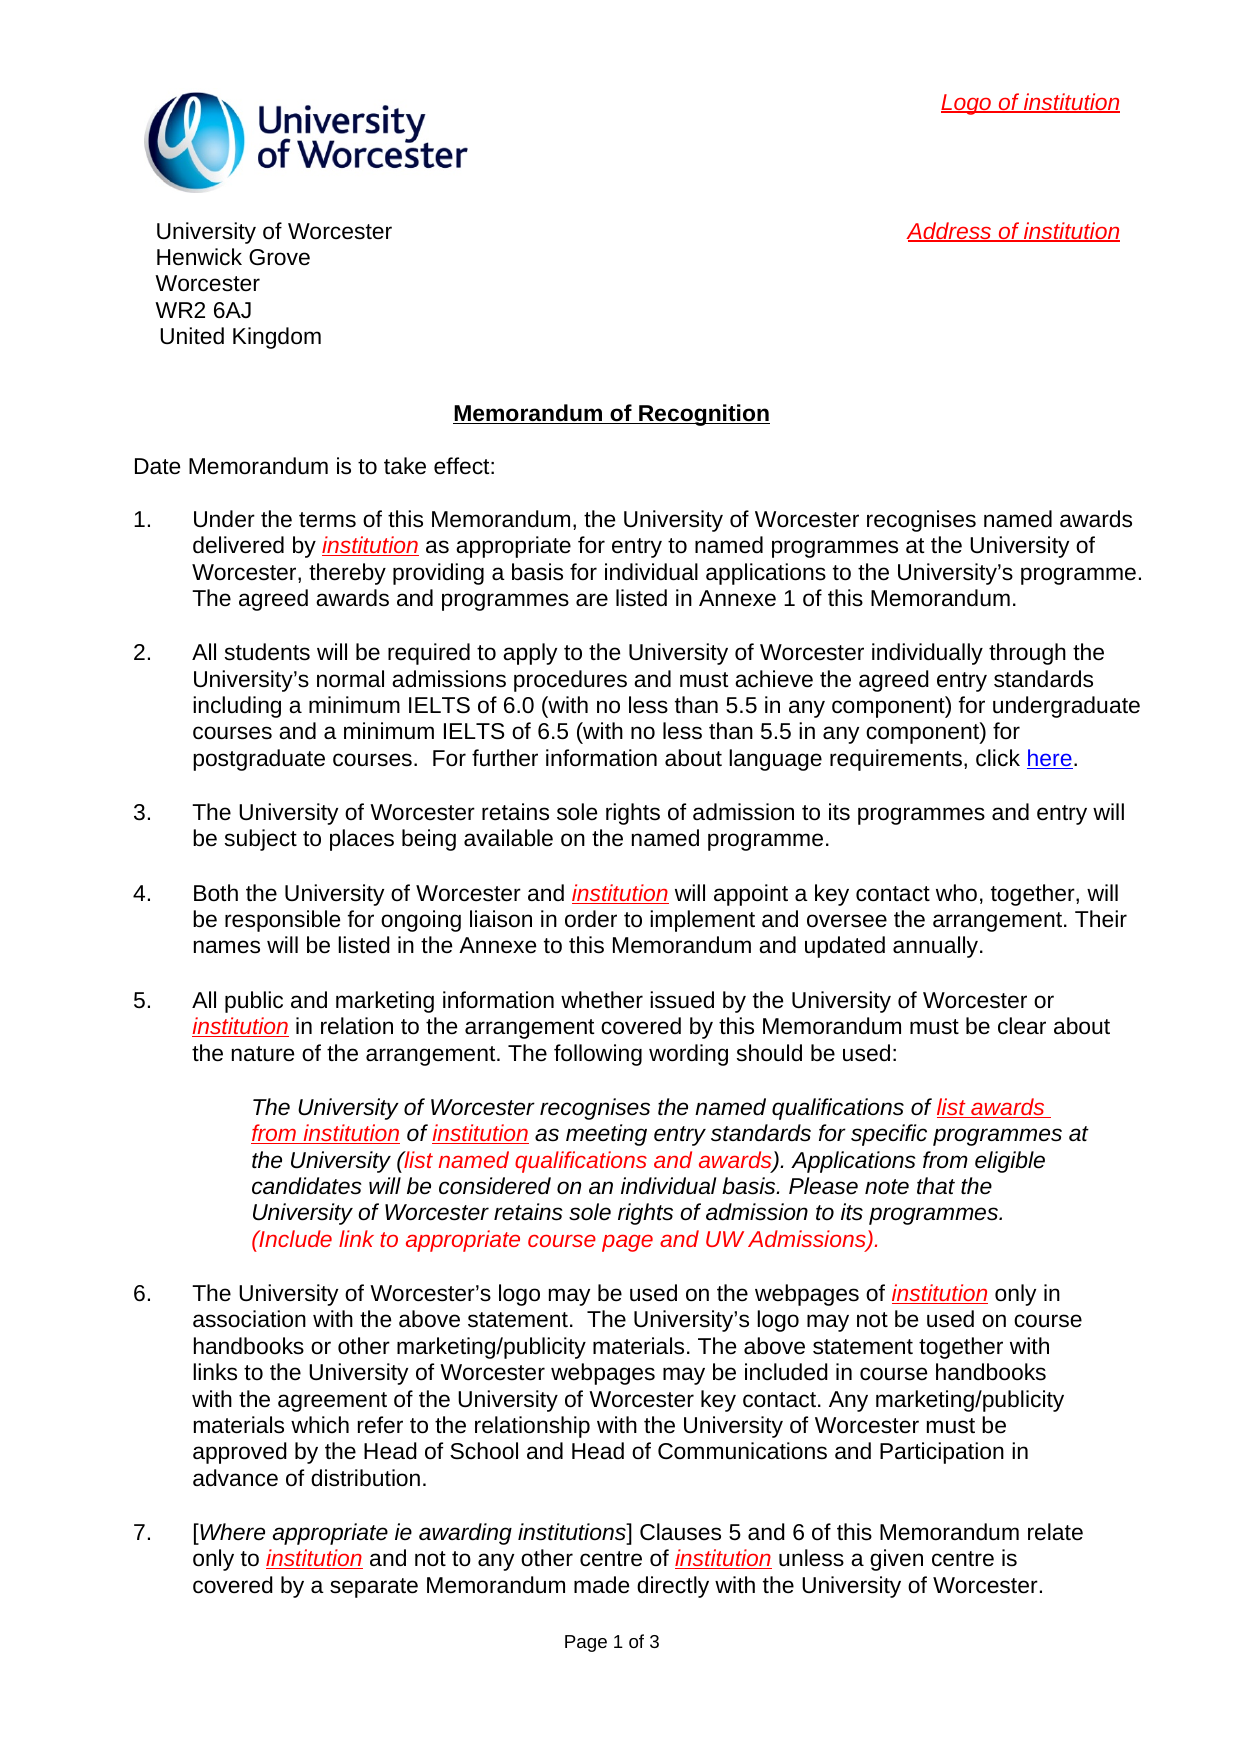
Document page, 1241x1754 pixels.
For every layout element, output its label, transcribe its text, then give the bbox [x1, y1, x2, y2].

picture [144, 88, 468, 193]
text 5. All public and marketing information whether issued by the University of Worcester or institution in relation to the arrangement covered by this Memorandum must be clear about the nature of the arrangement. The following wording should be used: [133, 987, 1144, 1094]
text 2. All students will be required to apply to the University of Worcester individually through the University’s normal admissions procedures and must achieve the agreed entry standards including a minimum IELTS of 6.0 (with no less than 5.5 in any component) for undergraduate courses and a minimum IELTS of 6.5 (with no less than 5.5 in any component) for postgraduate courses. For further information about language requirements, click here. [133, 639, 1144, 799]
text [133, 1519, 1090, 1598]
text 3. The University of Worcester retains sole rights of admission to its programmes and entry will be subject to places being available on the named programme. [133, 799, 1144, 880]
text 1. Under the terms of this Memorandum, the University of Worcester recognises named awards delivered by institution as appropriate for entry to named programmes at the University of Worcester, thereby providing a basis for individual applications to the University’s programme. The agreed awards and programmes are listed in Annexe 1 of this Memorandum. [133, 506, 1144, 639]
table_cell University of Worcester Henwick Grove Worcester WR2 6AJ United Kingdom [144, 218, 625, 374]
table_header Logo of institution [625, 89, 1133, 218]
table_header [144, 89, 625, 218]
table_cell Address of institution [625, 218, 1133, 374]
text Memorandum of Recognition [133, 400, 1090, 427]
text Date Memorandum is to take effect: [133, 453, 1144, 479]
text The University of Worcester recognises the named qualifications of list awards from institution of institution as meeting entry standards for specific programmes at the University (list named qualifications and awards). Applications from eligible candidates will be considered on an individual basis. Please note that the University of Worcester retains sole rights of admission to its programmes. (Include link to appropriate course page and UW Admissions). [251, 1094, 1090, 1280]
text 6. The University of Worcester’s logo may be used on the webpages of institution only in association with the above statement. The University’s logo may not be used on course handbooks or other marketing/publicity materials. The above statement together with links to the University of Worcester webpages may be included in course handbooks with the agreement of the University of Worcester key contact. Any marketing/publicity materials which refer to the relationship with the University of Worcester must be approved by the Head of School and Head of Communications and Participation in advance of distribution. [133, 1280, 1090, 1519]
text 4. Both the University of Worcester and institution will appoint a key contact who, together, will be responsible for ongoing liaison in order to implement and oversee the arrangement. Their names will be listed in the Annexe to this Memorandum and updated annually. [133, 880, 1144, 987]
